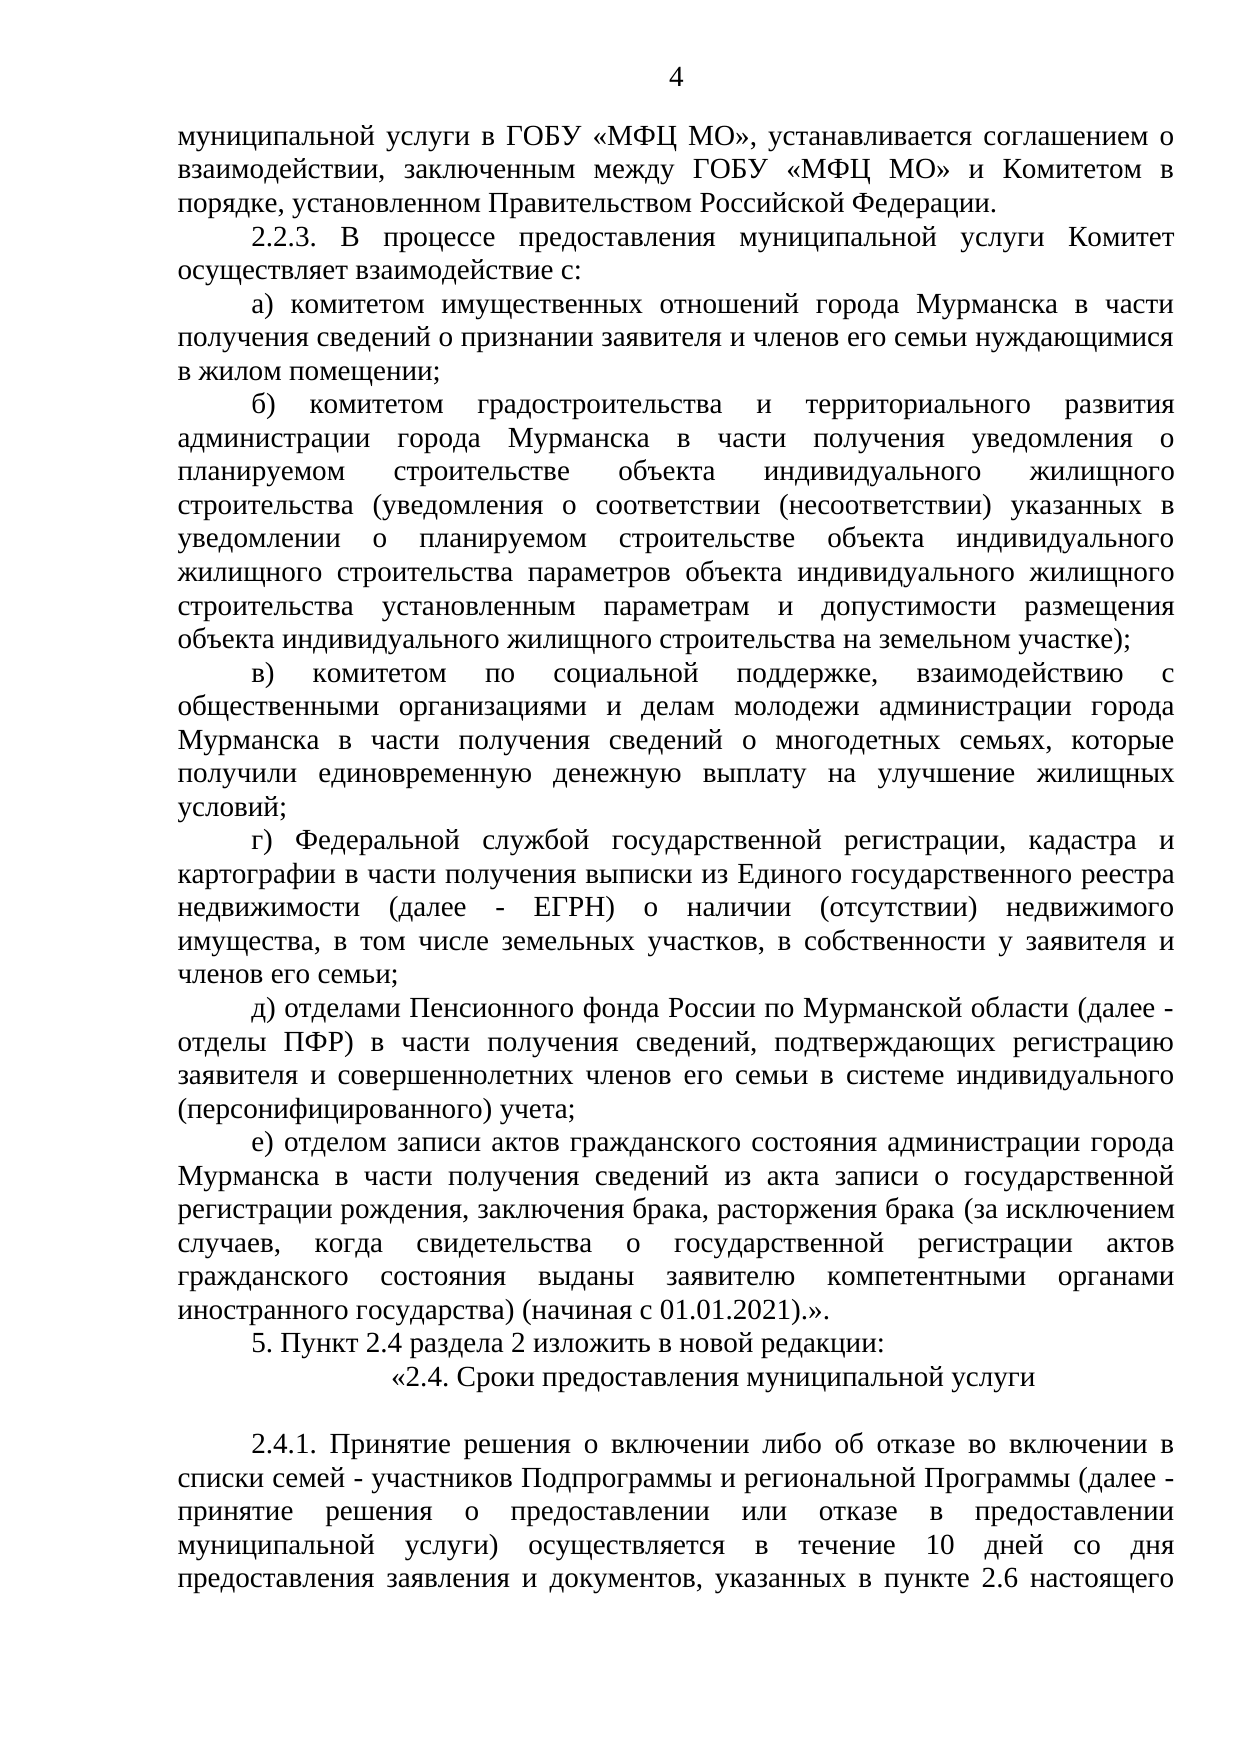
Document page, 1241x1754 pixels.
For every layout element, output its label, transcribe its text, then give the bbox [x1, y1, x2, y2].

text а) комитетом имущественных отношений города Мурманска в части получения сведений о признании заявителя и членов его семьи нуждающимися в жилом помещении; [177, 286, 1175, 386]
list «2.4. Сроки предоставления муниципальной услуги [251, 1359, 1175, 1393]
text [177, 1426, 1175, 1594]
text 2.2.3. В процессе предоставления муниципальной услуги Комитет осуществляет взаимодействие с: [177, 219, 1175, 286]
text г) Федеральной службой государственной регистрации, кадастра и картографии в части получения выписки из Единого государственного реестра недвижимости (далее - ЕГРН) о наличии (отсутствии) недвижимого имущества, в том числе земельных участков, в собственности у заявителя и членов его семьи; [177, 822, 1175, 990]
text д) отделами Пенсионного фонда России по Мурманской области (далее - отделы ПФР) в части получения сведений, подтверждающих регистрацию заявителя и совершеннолетних членов его семьи в системе индивидуального (персонифицированного) учета; [177, 990, 1175, 1124]
text е) отделом записи актов гражданского состояния администрации города Мурманска в части получения сведений из акта записи о государственной регистрации рождения, заключения брака, расторжения брака (за исключением случаев, когда свидетельства о государственной регистрации актов гражданского состояния выданы заявителю компетентными органами иностранного государства) (начиная с 01.01.2021).». [177, 1124, 1175, 1326]
text б) комитетом градостроительства и территориального развития администрации города Мурманска в части получения уведомления о планируемом строительстве объекта индивидуального жилищного строительства (уведомления о соответствии (несоответствии) указанных в уведомлении о планируемом строительстве объекта индивидуального жилищного строительства параметров объекта индивидуального жилищного строительства установленным параметрам и допустимости размещения объекта индивидуального жилищного строительства на земельном участке); [177, 386, 1175, 655]
text 5. Пункт 2.4 раздела 2 изложить в новой редакции: [177, 1326, 1175, 1359]
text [177, 118, 1175, 219]
text в) комитетом по социальной поддержке, взаимодействию с общественными организациями и делам молодежи администрации города Мурманска в части получения сведений о многодетных семьях, которые получили единовременную денежную выплату на улучшение жилищных условий; [177, 655, 1175, 822]
